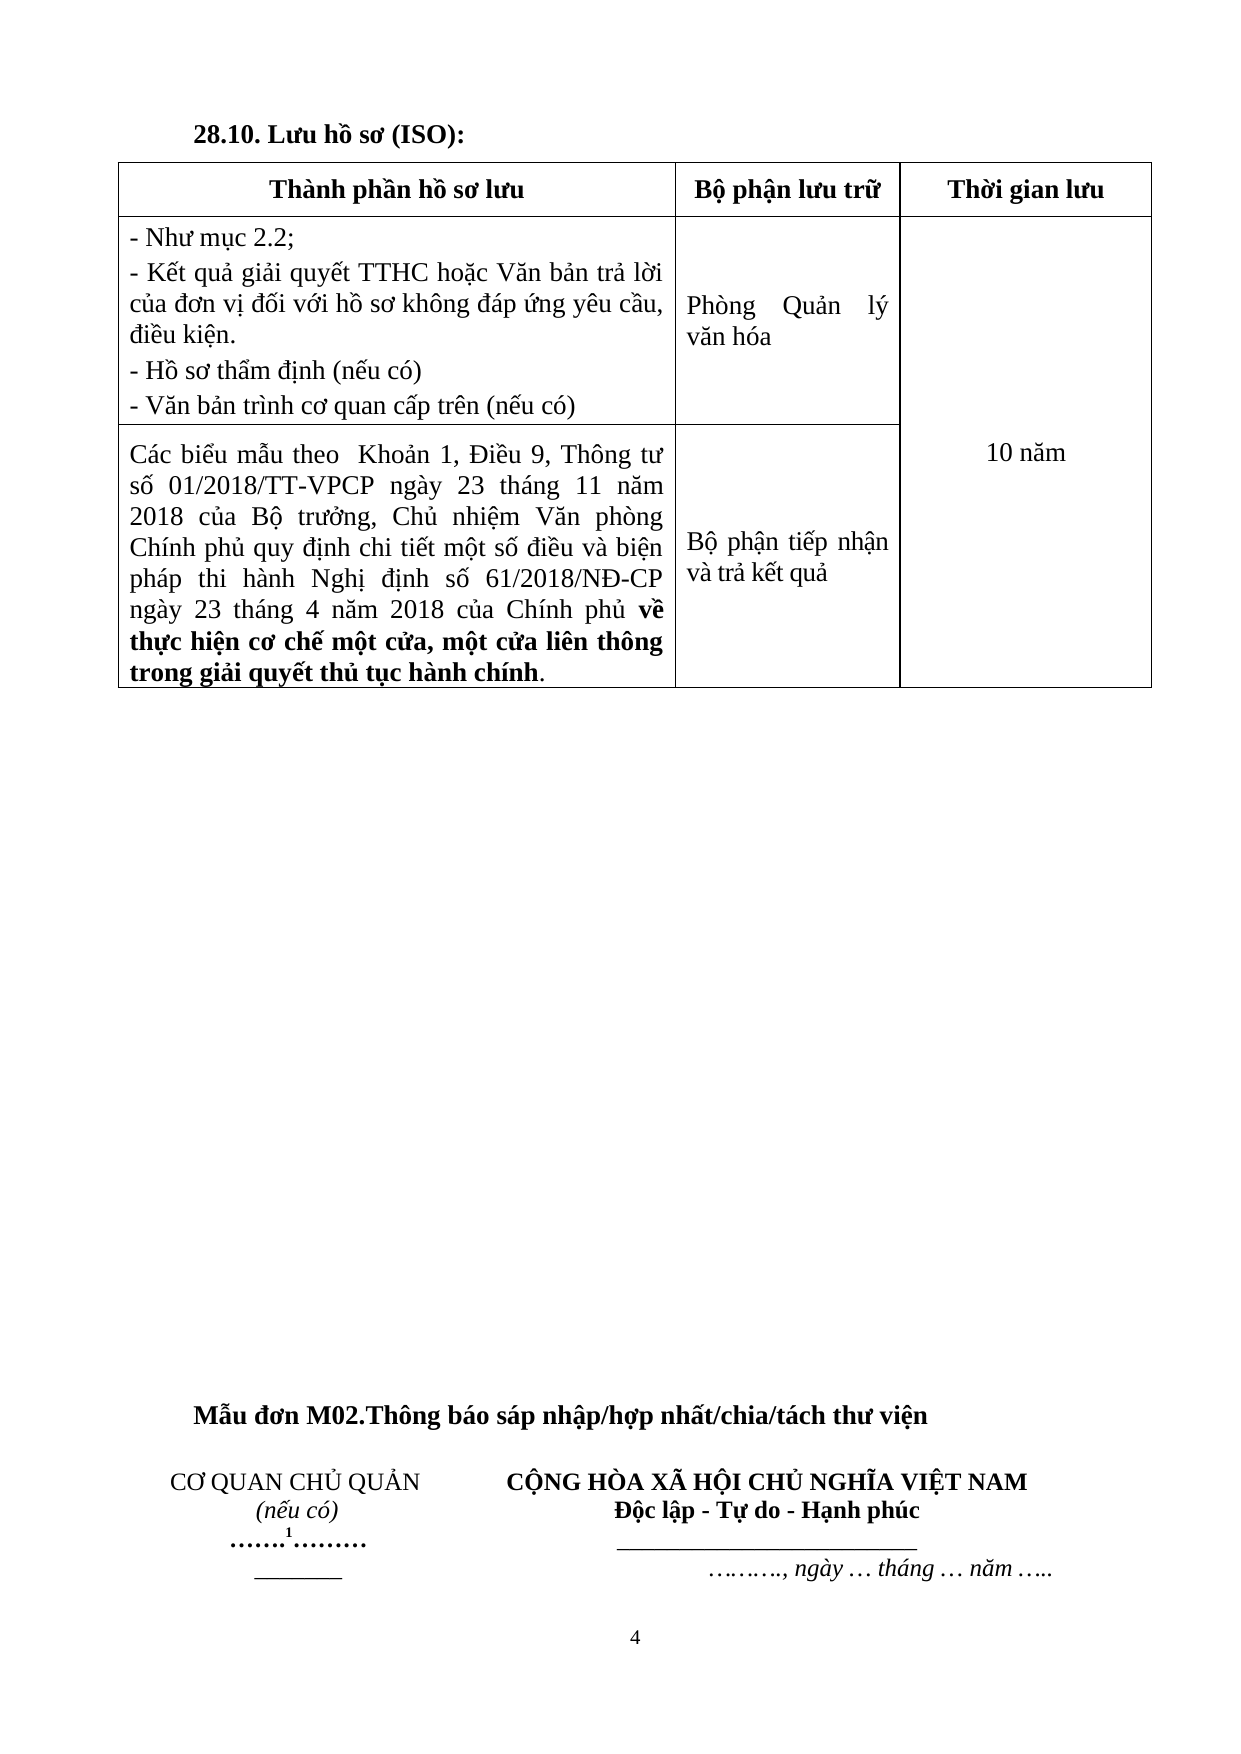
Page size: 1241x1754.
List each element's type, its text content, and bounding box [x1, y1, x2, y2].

text 28.10. Lưu hồ sơ (ISO): [118, 118, 1152, 149]
text Mẫu đơn M02.Thông báo sáp nhập/hợp nhất/chia/tách thư viện [118, 1399, 1152, 1430]
table_header CƠ QUAN CHỦ QUẢN (nếu có) …….1……… _______ [129, 1467, 467, 1610]
table_header Thành phần hồ sơ lưu [119, 163, 675, 216]
table_cell Các biểu mẫu theo Khoản 1, Điều 9, Thông tư số 01/2018/TT-VPCP ngày 23 tháng 11 năm 2018 của Bộ trưởng, Chủ nhiệm Văn phòng Chính phủ quy định chi tiết một số điều và biện pháp thi hành Nghị định số 61/2018/NĐ-CP ngày 23 tháng 4 năm 2018 của Chính phủ về thực hiện cơ chế một cửa, một cửa liên thông trong giải quyết thủ tục hành chính. [119, 425, 675, 687]
table_header Thời gian lưu [901, 163, 1151, 216]
table_header CỘNG HÒA XÃ HỘI CHỦ NGHĨA VIỆT NAM Độc lập - Tự do - Hạnh phúc ________________________ ………., ngày … tháng … năm ….. [467, 1467, 1067, 1610]
table_cell Bộ phận tiếp nhận và trả kết quả [676, 425, 899, 687]
table_cell - Như mục 2.2; - Kết quả giải quyết TTHC hoặc Văn bản trả lời của đơn vị đối với hồ sơ không đáp ứng yêu cầu, điều kiện. - Hồ sơ thẩm định (nếu có) - Văn bản trình cơ quan cấp trên (nếu có) [119, 217, 675, 424]
table_header Bộ phận lưu trữ [676, 163, 899, 216]
table_cell 10 năm [901, 217, 1151, 687]
table_cell Phòng Quản lý văn hóa [676, 217, 899, 424]
